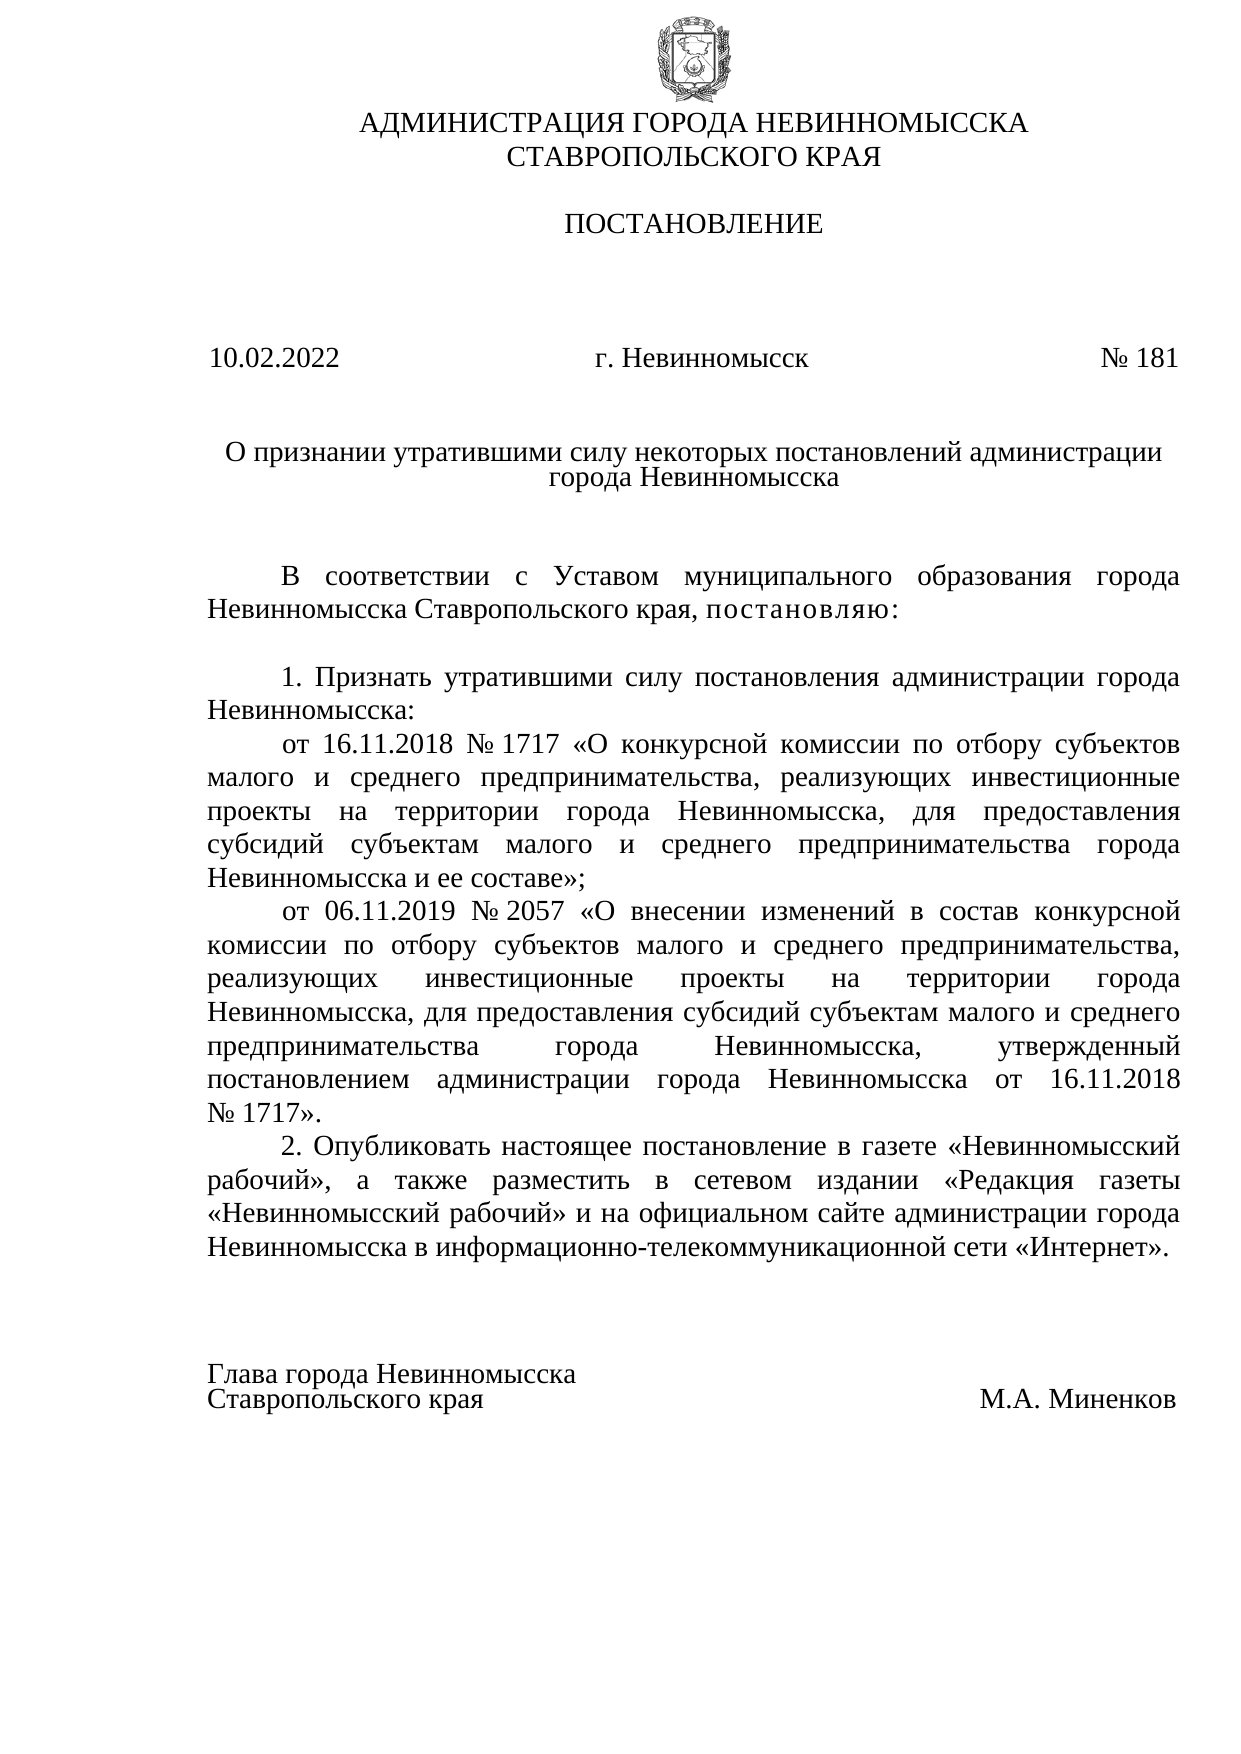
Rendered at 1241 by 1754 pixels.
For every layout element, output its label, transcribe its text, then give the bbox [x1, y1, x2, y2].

list СТАВРОПОЛЬСКОГО КРАЯ [207, 139, 1181, 173]
text от 16.11.2018 № 1717 «О конкурсной комиссии по отбору субъектов малого и среднего предпринимательства, реализующих инвестиционные проекты на территории города Невинномысска, для предоставления субсидий субъектам малого и среднего предпринимательства города Невинномысска и ее составе»; [207, 726, 1181, 893]
text В соответствии с Уставом муниципального образования города Невинномысска Ставропольского края, постановляю: [207, 558, 1181, 625]
text О признании утратившими силу некоторых постановлений администрации города Невинномысска [207, 441, 1181, 491]
list ПОСТАНОВЛЕНИЕ [207, 206, 1181, 240]
picture [655, 14, 733, 106]
list АДМИНИСТРАЦИЯ ГОРОДА НЕВИННОМЫССКА [207, 106, 1181, 139]
text 1. Признать утратившими силу постановления администрации города Невинномысска: [207, 659, 1181, 726]
text Глава города Невинномысска [207, 1363, 1181, 1388]
list 10.02.2022 г. Невинномысск № 181 [207, 340, 1181, 374]
text Ставропольского края М.А. Миненков [207, 1388, 1181, 1413]
text 2. Опубликовать настоящее постановление в газете «Невинномысский рабочий», а также разместить в сетевом издании «Редакция газеты «Невинномысский рабочий» и на официальном сайте администрации города Невинномысска в информационно-телекоммуникационной сети «Интернет». [207, 1128, 1181, 1262]
text от 06.11.2019 № 2057 «О внесении изменений в состав конкурсной комиссии по отбору субъектов малого и среднего предпринимательства, реализующих инвестиционные проекты на территории города Невинномысска, для предоставления субсидий субъектам малого и среднего предпринимательства города Невинномысска, утвержденный постановлением администрации города Невинномысска от 16.11.2018 № 1717». [207, 893, 1181, 1128]
